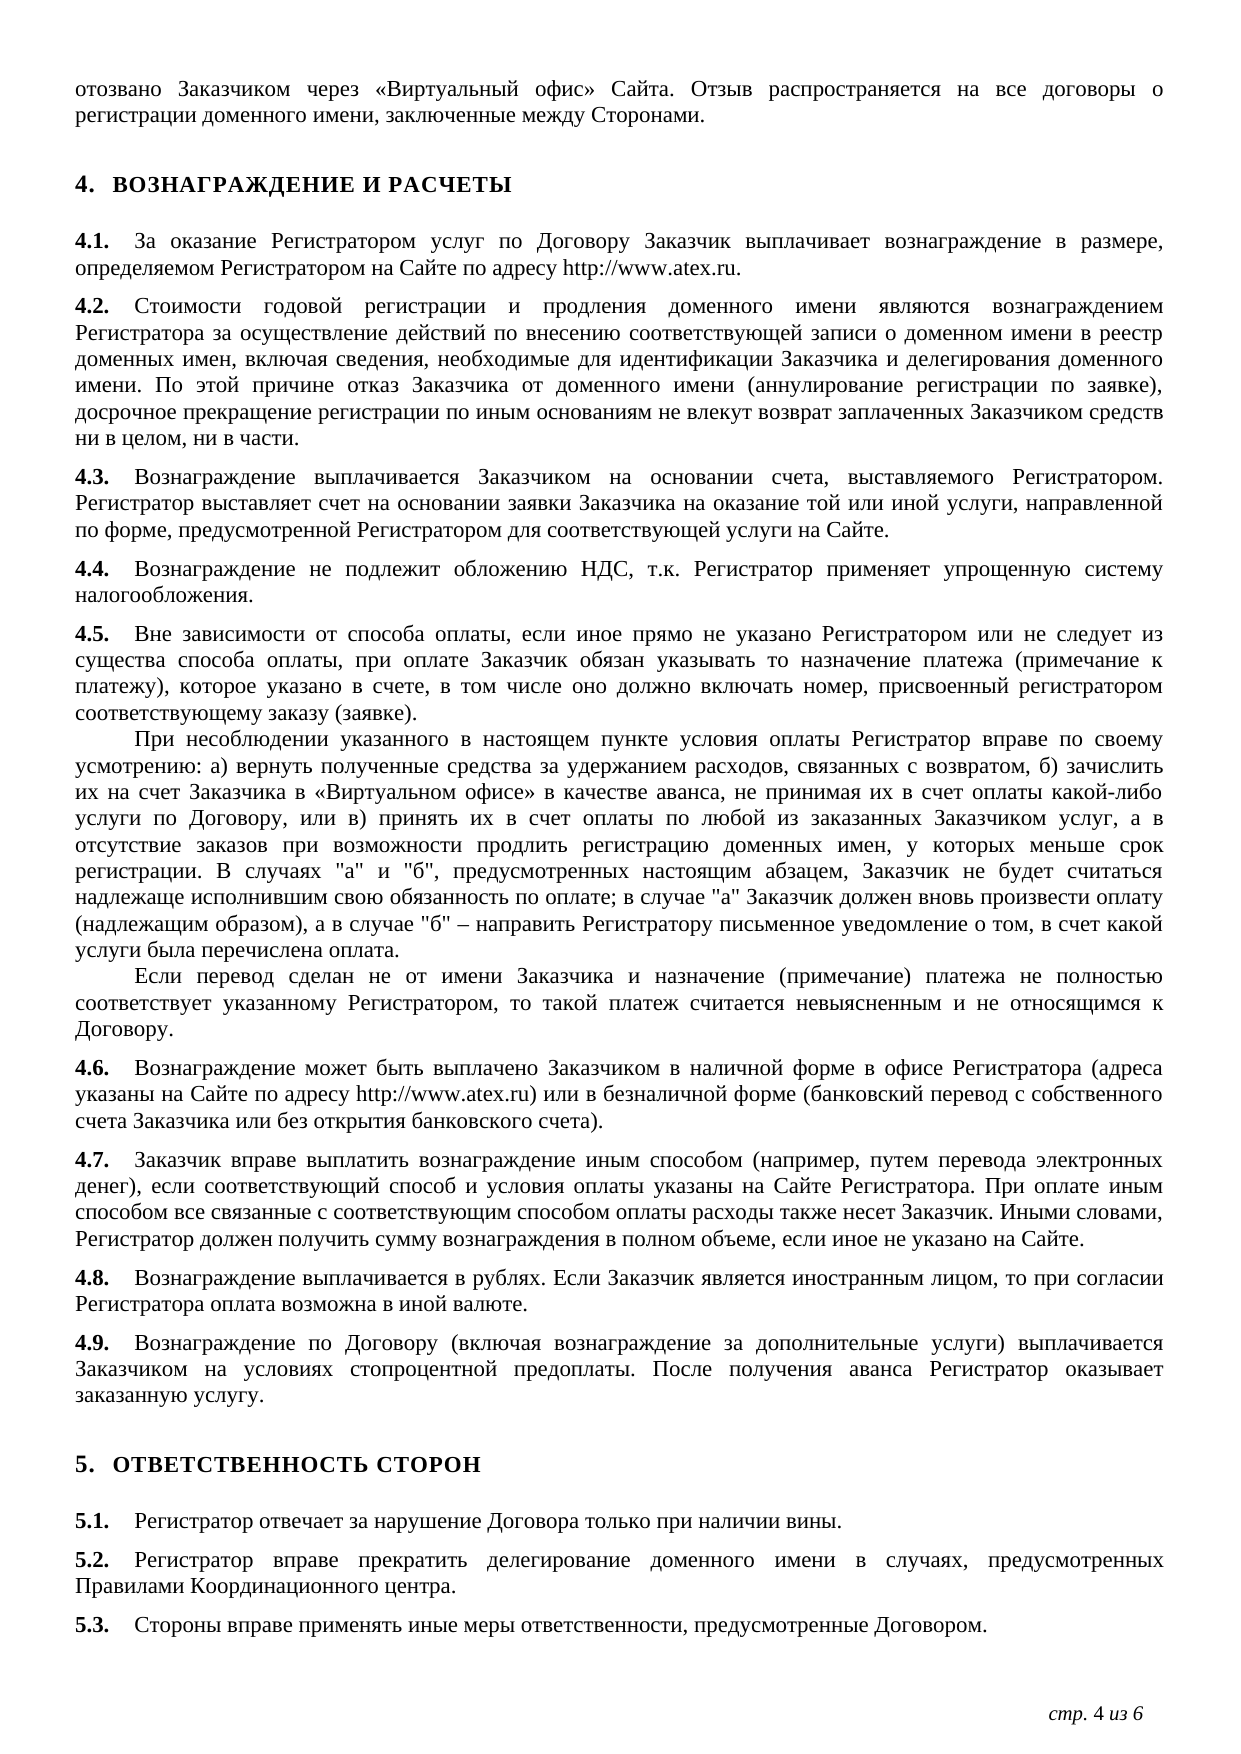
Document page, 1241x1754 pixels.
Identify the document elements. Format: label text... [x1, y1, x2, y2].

list Регистратор вправе прекратить делегирование доменного имени в случаях, предусмотренных Правилами Координационного центра. [75, 1546, 1165, 1599]
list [75, 75, 1165, 128]
list Вознаграждение не подлежит обложению НДС, т.к. Регистратор применяет упрощенную систему налогообложения. [75, 555, 1165, 607]
list ВОЗНАГРАЖДЕНИЕ И РАСЧЕТЫ [75, 169, 1165, 198]
list ОТВЕТСТВЕННОСТЬ СТОРОН [75, 1449, 1165, 1478]
list За оказание Регистратором услуг по Договору Заказчик выплачивает вознаграждение в размере, определяемом Регистратором на Сайте по адресу http://www.atex.ru. [75, 227, 1165, 280]
list Стоимости годовой регистрации и продления доменного имени являются вознаграждением Регистратора за осуществление действий по внесению соответствующей записи о доменном имени в реестр доменных имен, включая сведения, необходимые для идентификации Заказчика и делегирования доменного имени. По этой причине отказ Заказчика от доменного имени (аннулирование регистрации по заявке), досрочное прекращение регистрации по иным основаниям не влекут возврат заплаченных Заказчиком средств ни в целом, ни в части. [75, 292, 1165, 451]
list Вознаграждение выплачивается в рублях. Если Заказчик является иностранным лицом, то при согласии Регистратора оплата возможна в иной валюте. [75, 1263, 1165, 1316]
list Вознаграждение по Договору (включая вознаграждение за дополнительные услуги) выплачивается Заказчиком на условиях стопроцентной предоплаты. После получения аванса Регистратор оказывает заказанную услугу. [75, 1329, 1165, 1408]
list Вознаграждение может быть выплачено Заказчиком в наличной форме в офисе Регистратора (адреса указаны на Сайте по адресу http://www.atex.ru) или в безналичной форме (банковский перевод с собственного счета Заказчика или без открытия банковского счета). [75, 1054, 1165, 1133]
list Вознаграждение выплачивается Заказчиком на основании счета, выставляемого Регистратором. Регистратор выставляет счет на основании заявки Заказчика на оказание той или иной услуги, направленной по форме, предусмотренной Регистратором для соответствующей услуги на Сайте. [75, 463, 1165, 542]
list Регистратор отвечает за нарушение Договора только при наличии вины. [75, 1507, 1165, 1534]
text При несоблюдении указанного в настоящем пункте условия оплаты Регистратор вправе по своему усмотрению: а) вернуть полученные средства за удержанием расходов, связанных с возвратом, б) зачислить их на счет Заказчика в «Виртуальном офисе» в качестве аванса, не принимая их в счет оплаты какой-либо услуги по Договору, или в) принять их в счет оплаты по любой из заказанных Заказчиком услуг, а в отсутствие заказов при возможности продлить регистрацию доменных имен, у которых меньше срок регистрации. В случаях "а" и "б", предусмотренных настоящим абзацем, Заказчик не будет считаться надлежаще исполнившим свою обязанность по оплате; в случае "а" Заказчик должен вновь произвести оплату (надлежащим образом), а в случае "б" – направить Регистратору письменное уведомление о том, в счет какой услуги была перечислена оплата. [75, 725, 1165, 962]
list Стороны вправе применять иные меры ответственности, предусмотренные Договором. [75, 1611, 1165, 1638]
list Вне зависимости от способа оплаты, если иное прямо не указано Регистратором или не следует из существа способа оплаты, при оплате Заказчик обязан указывать то назначение платежа (примечание к платежу), которое указано в счете, в том числе оно должно включать номер, присвоенный регистратором соответствующему заказу (заявке). [75, 620, 1165, 725]
list Заказчик вправе выплатить вознаграждение иным способом (например, путем перевода электронных денег), если соответствующий способ и условия оплаты указаны на Сайте Регистратора. При оплате иным способом все связанные с соответствующим способом оплаты расходы также несет Заказчик. Иными словами, Регистратор должен получить сумму вознаграждения в полном объеме, если иное не указано на Сайте. [75, 1146, 1165, 1251]
text Если перевод сделан не от имени Заказчика и назначение (примечание) платежа не полностью соответствует указанному Регистратором, то такой платеж считается невыясненным и не относящимся к Договору. [75, 962, 1165, 1042]
